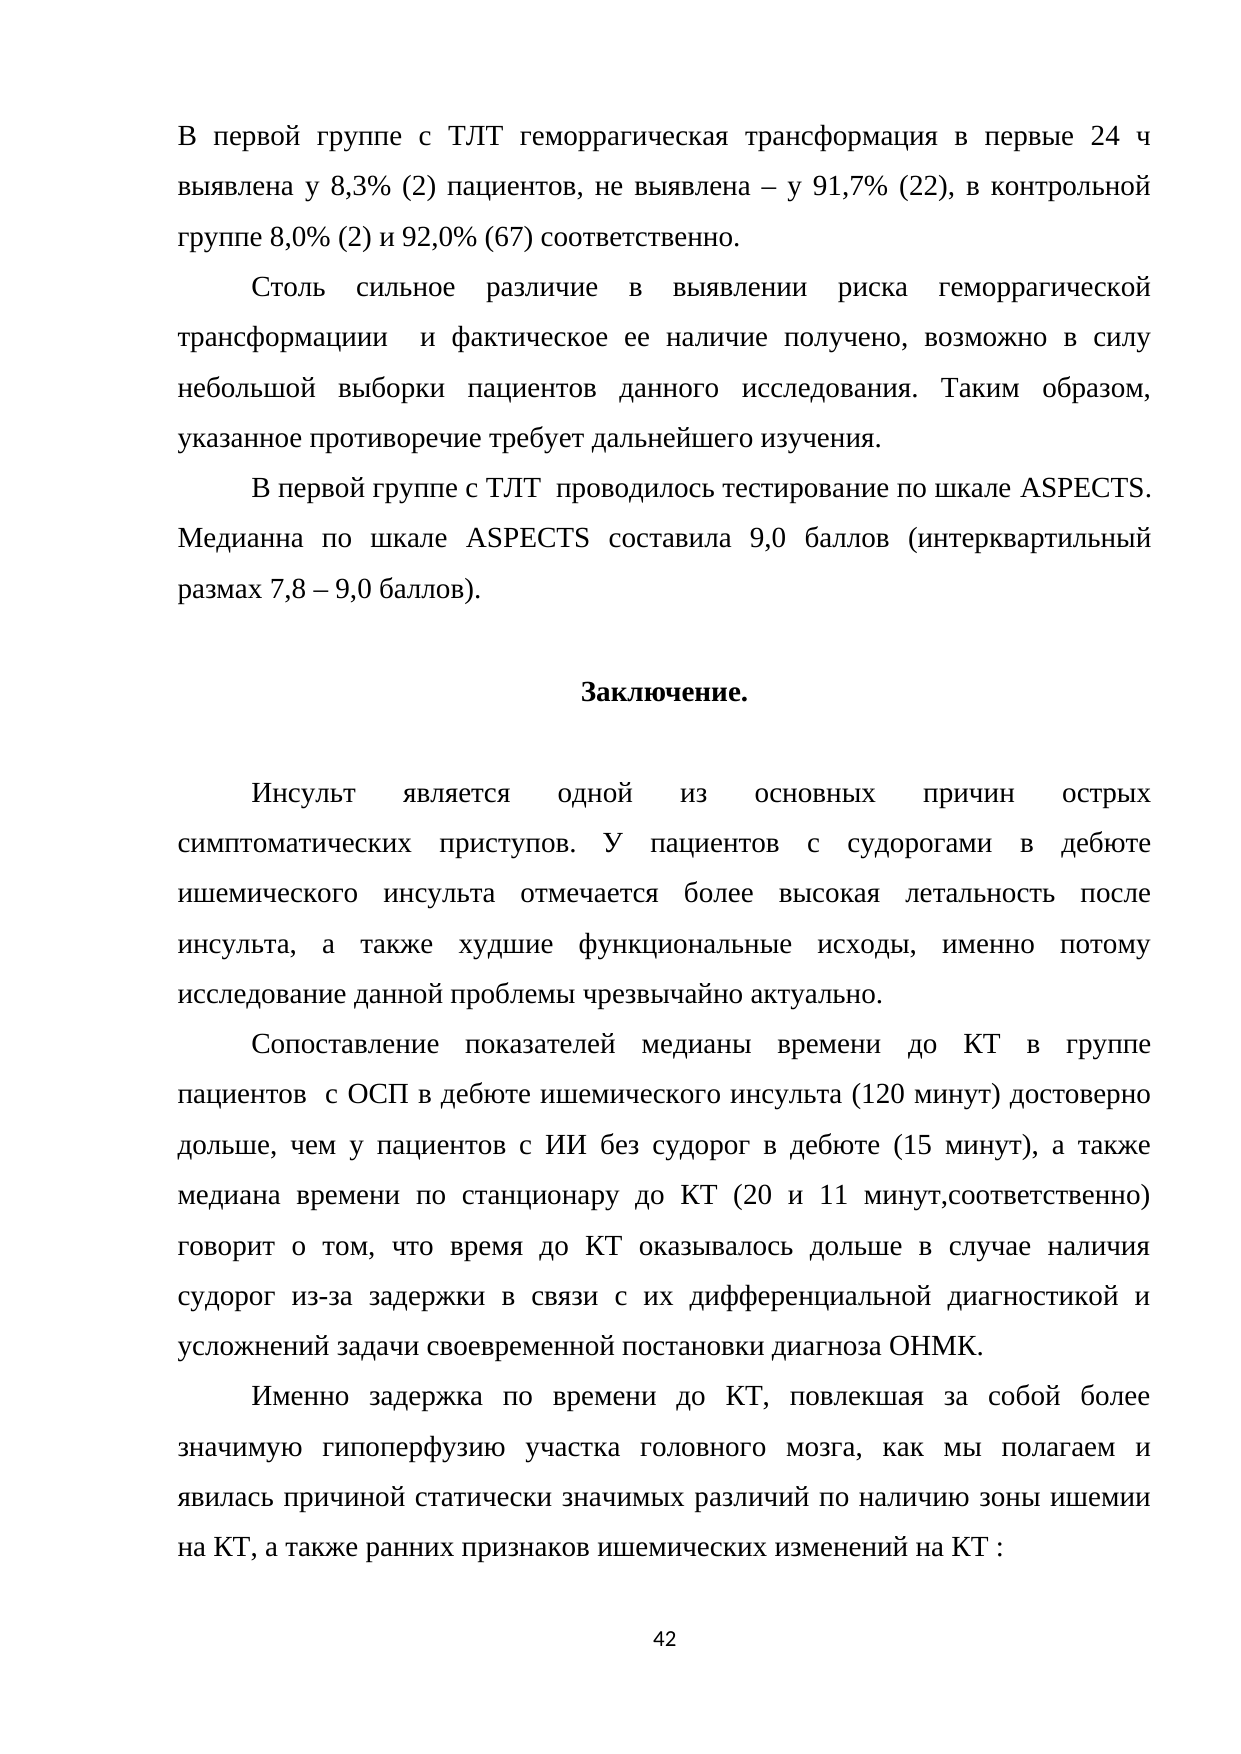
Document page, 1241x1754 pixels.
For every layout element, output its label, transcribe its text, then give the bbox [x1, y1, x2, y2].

text Именно задержка по времени до КТ, повлекшая за собой более значимую гипоперфузию участка головного мозга, как мы полагаем и явилась причиной статически значимых различий по наличию зоны ишемии на КТ, а также ранних признаков ишемических изменений на КТ : [177, 1378, 1152, 1563]
text Столь сильное различие в выявлении риска геморрагической трансформациии и фактическое ее наличие получено, возможно в силу небольшой выборки пациентов данного исследования. Таким образом, указанное противоречие требует дальнейшего изучения. [177, 269, 1152, 453]
text Сопоставление показателей медианы времени до КТ в группе пациентов с ОСП в дебюте ишемического инсульта (120 минут) достоверно дольше, чем у пациентов с ИИ без судорог в дебюте (15 минут), а также медиана времени по станционару до КТ (20 и 11 минут,соответственно) говорит о том, что время до КТ оказывалось дольше в случае наличия судорог из-за задержки в связи с их дифференциальной диагностикой и усложнений задачи своевременной постановки диагноза ОНМК. [177, 1026, 1152, 1362]
text Инсульт является одной из основных причин острых симптоматических приступов. У пациентов с судорогами в дебюте ишемического инсульта отмечается более высокая летальность после инсульта, а также худшие функциональные исходы, именно потому исследование данной проблемы чрезвычайно актуально. [177, 775, 1152, 1009]
text В первой группе с ТЛТ проводилось тестирование по шкале ASPECTS. Медианна по шкале ASPECTS составила 9,0 баллов (интерквартильный размах 7,8 – 9,0 баллов). [177, 470, 1152, 604]
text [177, 118, 1152, 252]
text Заключение. [177, 674, 1152, 708]
